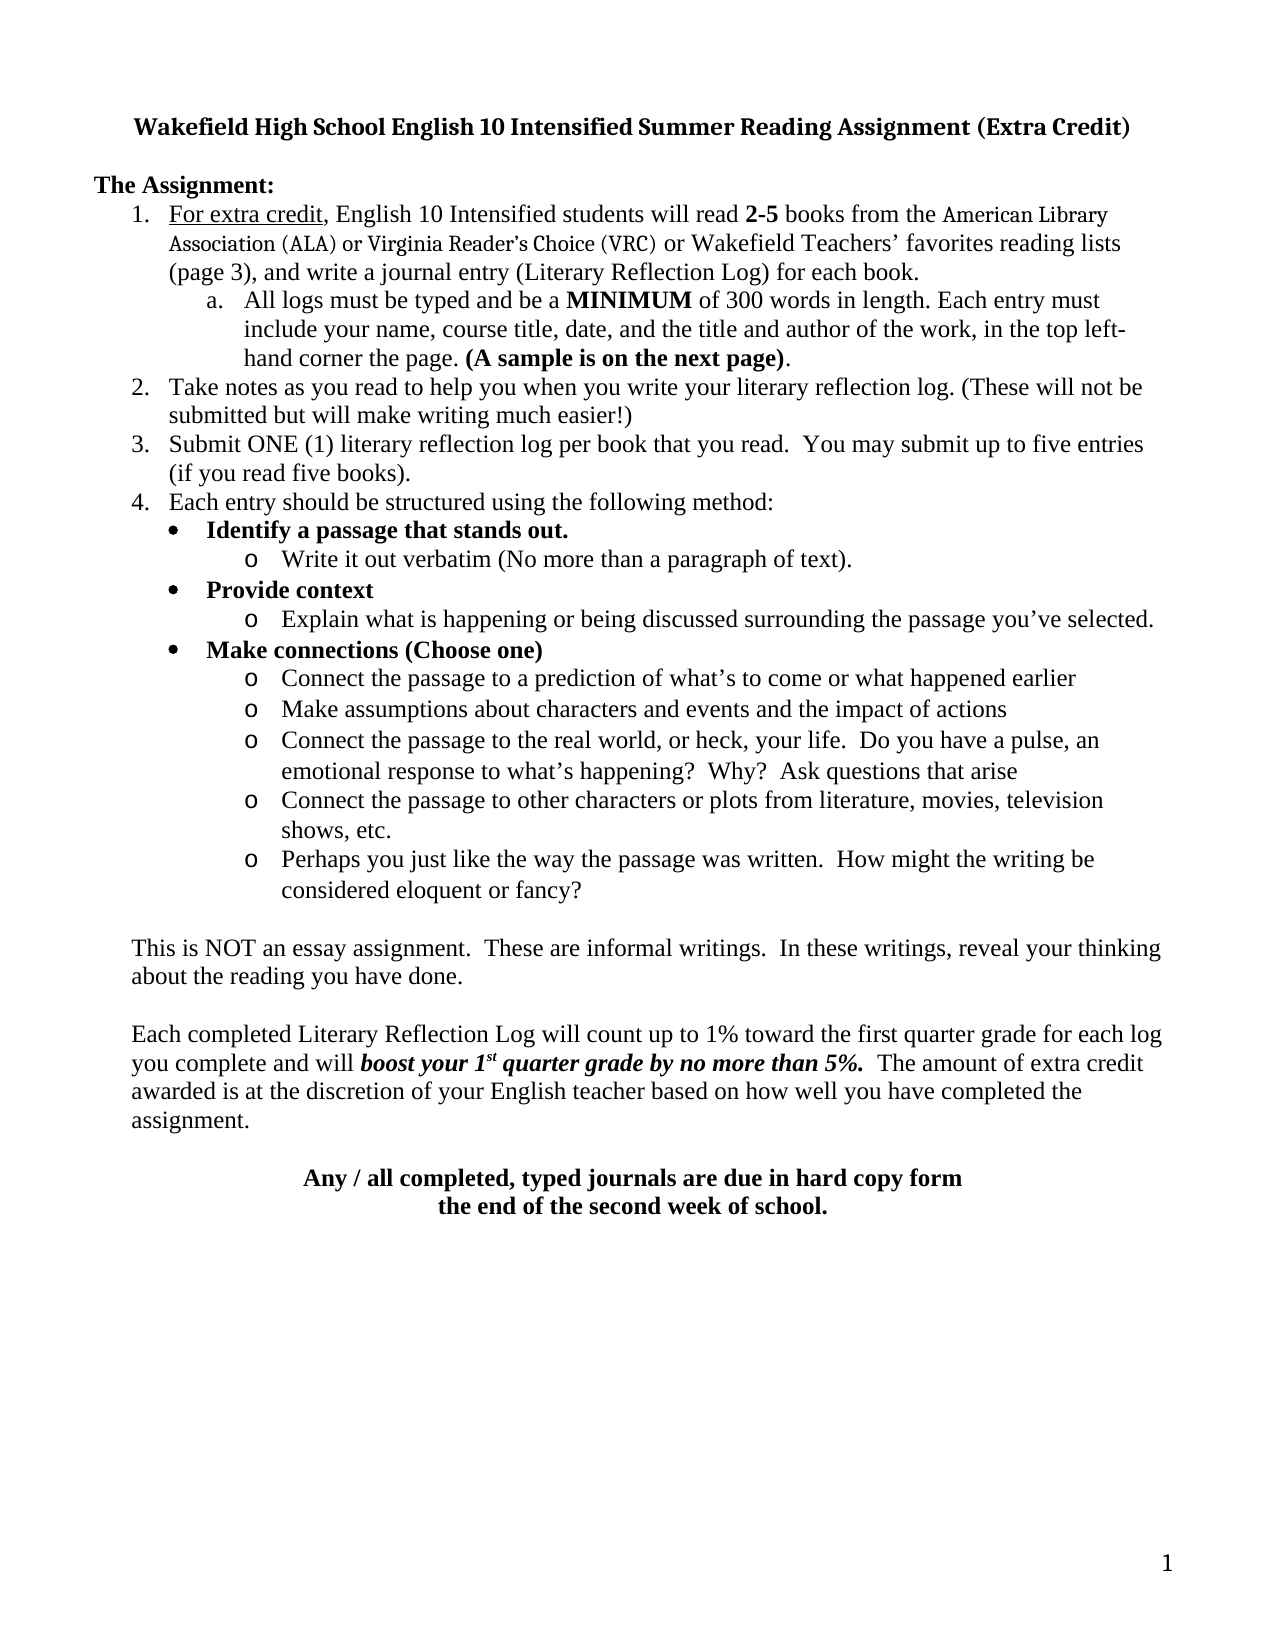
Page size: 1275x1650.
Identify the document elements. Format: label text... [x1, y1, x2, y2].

text the end of the second week of school. [94, 1191, 1172, 1220]
list Take notes as you read to help you when you write your literary reflection log. (These will not be submitted but will make writing much easier!) [131, 372, 1172, 429]
text Each completed Literary Reflection Log will count up to 1% toward the first quarter grade for each log you complete and will boost your 1st quarter grade by no more than 5%. The amount of extra credit awarded is at the discretion of your English teacher based on how well you have completed the assignment. [131, 1019, 1172, 1134]
list All logs must be typed and be a MINIMUM of 300 words in length. Each entry must include your name, course title, date, and the title and author of the work, in the top left-hand corner the page. (A sample is on the next page). [206, 286, 1172, 372]
list Connect the passage to the real world, or heck, your life. Do you have a pulse, an emotional response to what’s happening? Why? Ask questions that arise [244, 725, 1172, 785]
list Identify a passage that stands out. [169, 516, 1172, 544]
list Provide context [169, 575, 1172, 604]
text Wakefield High School English 10 Intensified Summer Reading Assignment (Extra Credit) [94, 112, 1172, 141]
text Any / all completed, typed journals are due in hard copy form [94, 1163, 1172, 1191]
list Each entry should be structured using the following method: [131, 487, 1172, 516]
list Submit ONE (1) literary reflection log per book that you read. You may submit up to five entries (if you read five books). [131, 429, 1172, 487]
list Perhaps you just like the way the passage was written. How might the writing be considered eloquent or fancy? [244, 844, 1172, 904]
list Connect the passage to a prediction of what’s to come or what happened earlier [244, 663, 1172, 694]
text The Assignment: [94, 170, 1172, 199]
list Make connections (Choose one) [169, 635, 1172, 663]
list Explain what is happening or being discussed surrounding the passage you’ve selected. [244, 604, 1172, 635]
list Write it out verbatim (No more than a paragraph of text). [244, 544, 1172, 575]
list For extra credit, English 10 Intensified students will read 2-5 books from the American Library Association (ALA) or Virginia Reader’s Choice (VRC) or Wakefield Teachers’ favorites reading lists (page 3), and write a journal entry (Literary Reflection Log) for each book. [131, 199, 1172, 286]
list Make assumptions about characters and events and the impact of actions [244, 694, 1172, 725]
list Connect the passage to other characters or plots from literature, movies, television shows, etc. [244, 785, 1172, 844]
text This is NOT an essay assignment. These are informal writings. In these writings, reveal your thinking about the reading you have done. [131, 933, 1172, 990]
